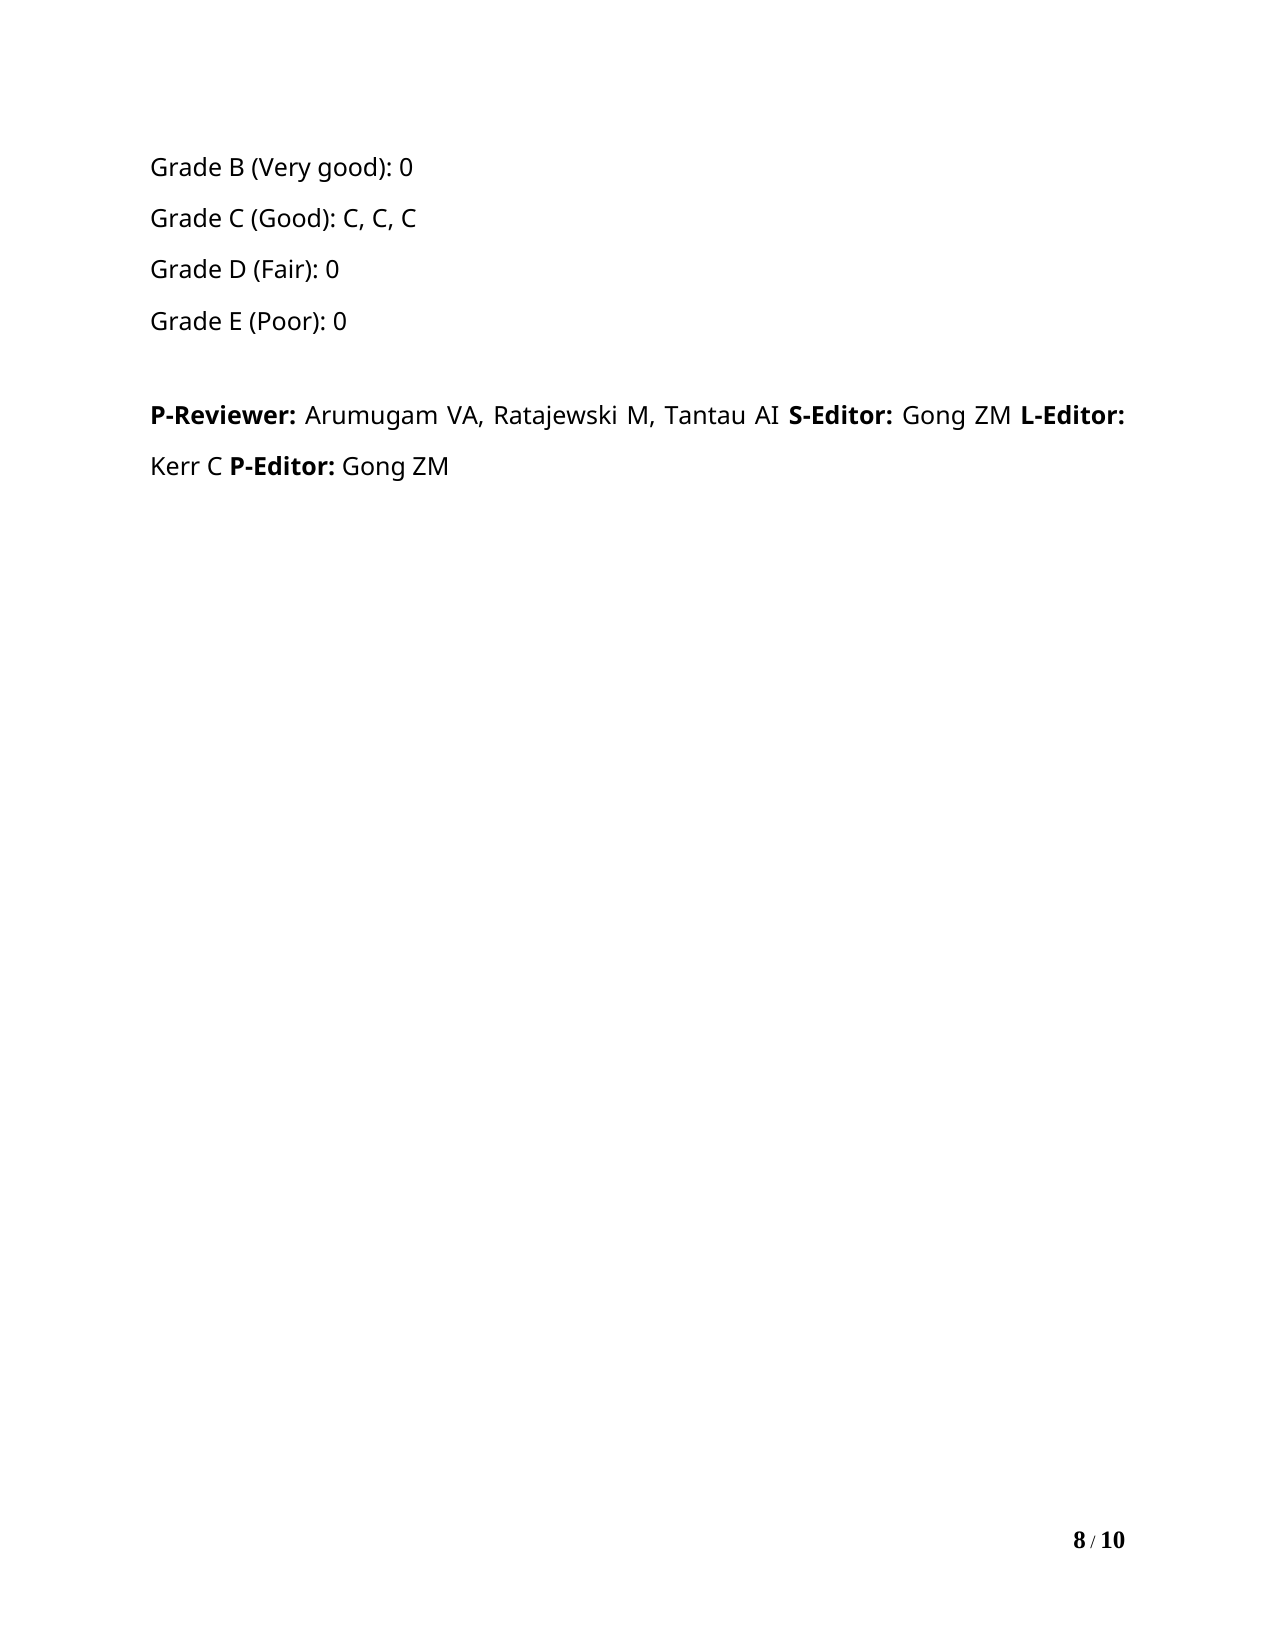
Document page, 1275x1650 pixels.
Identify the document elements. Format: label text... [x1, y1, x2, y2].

text Grade E (Poor): 0 [150, 303, 1125, 337]
text Grade B (Very good): 0 [150, 150, 1125, 184]
text Grade D (Fair): 0 [150, 252, 1125, 286]
text Grade C (Good): C, C, C [150, 201, 1125, 235]
text P-Reviewer: Arumugam VA, Ratajewski M, Tantau AI S-Editor: Gong ZM L-Editor: Kerr C P-Editor: Gong ZM [150, 397, 1125, 482]
